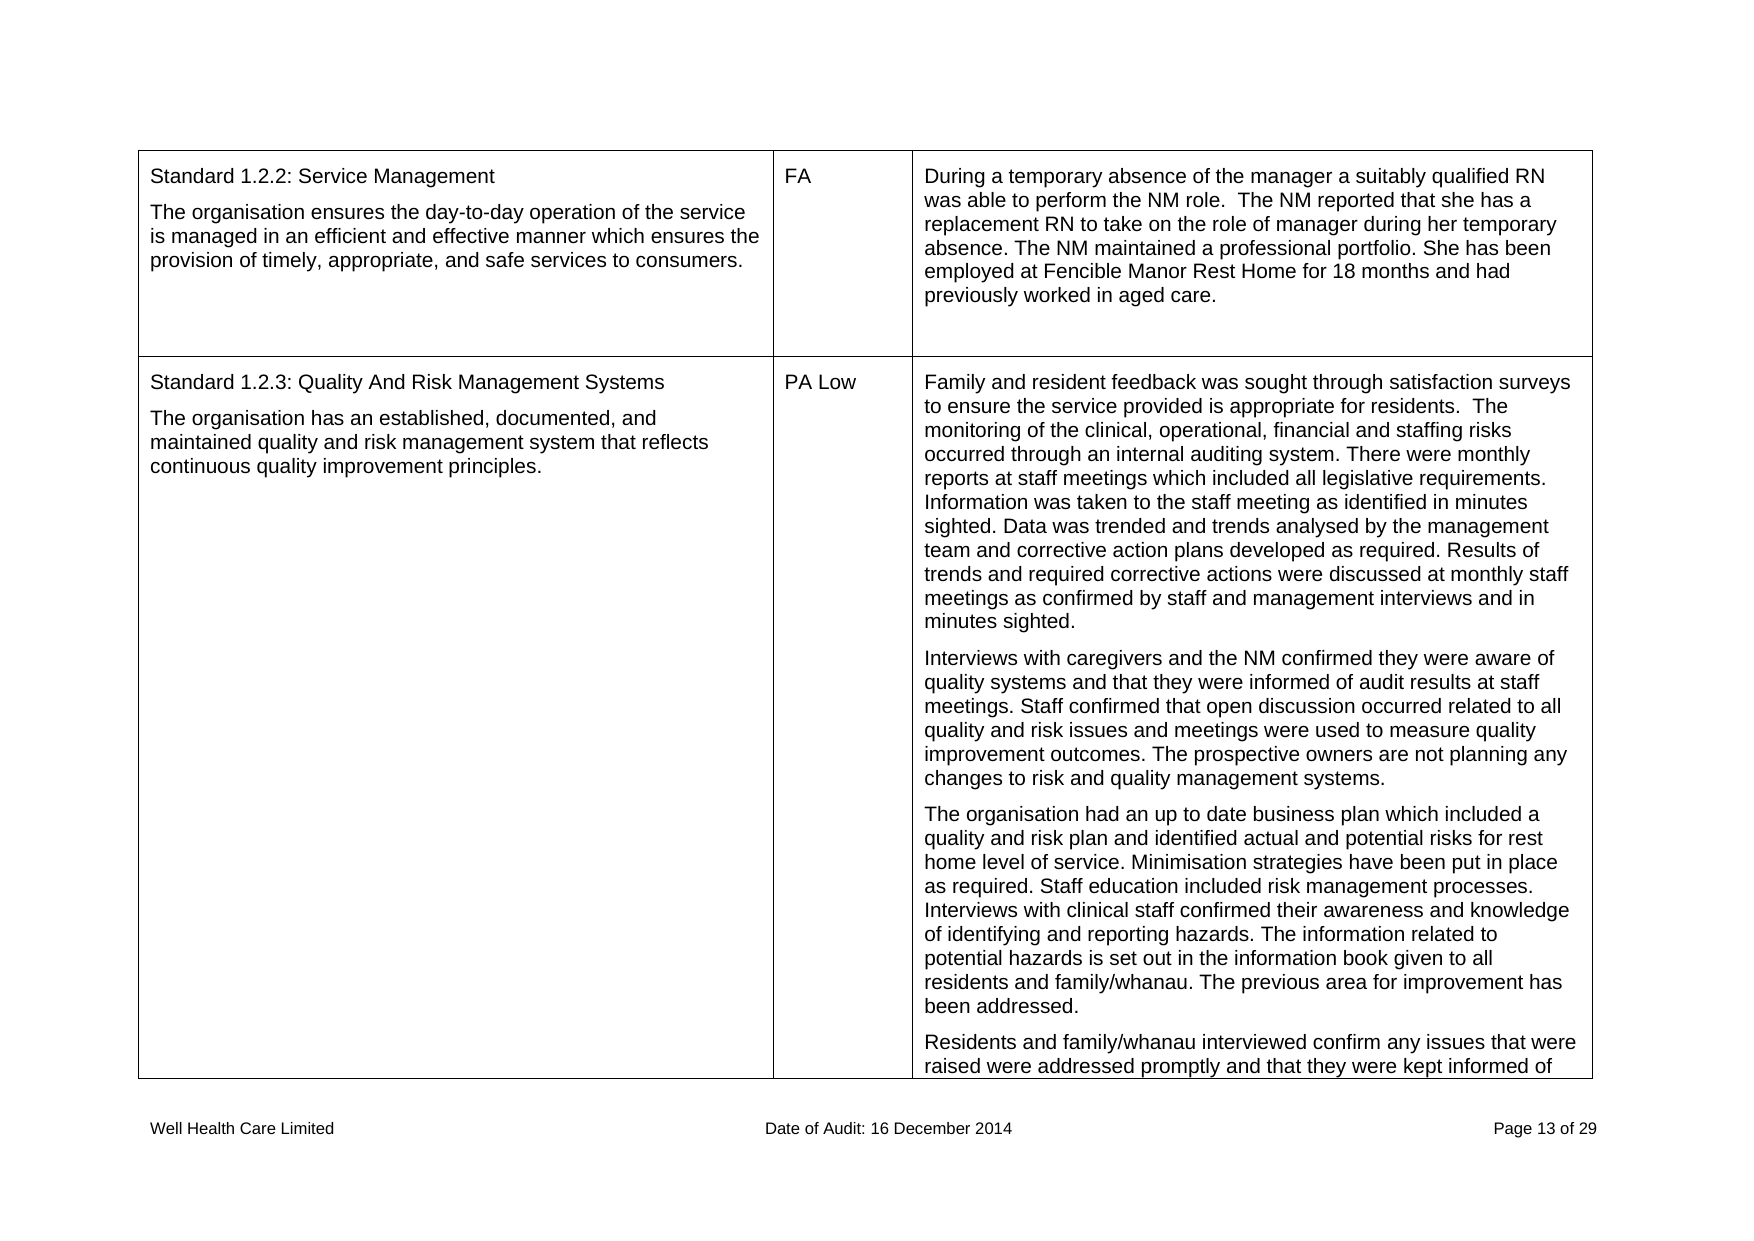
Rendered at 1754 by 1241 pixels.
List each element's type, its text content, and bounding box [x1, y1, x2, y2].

table_cell FA [774, 151, 912, 356]
table_cell Standard 1.2.2: Service Management The organisation ensures the day-to-day operation of the service is managed in an efficient and effective manner which ensures the provision of timely, appropriate, and safe services to consumers. [139, 151, 773, 356]
table_cell During a temporary absence of the manager a suitably qualified RN was able to perform the NM role. The NM reported that she has a replacement RN to take on the role of manager during her temporary absence. The NM maintained a professional portfolio. She has been employed at Fencible Manor Rest Home for 18 months and had previously worked in aged care. [913, 151, 1592, 356]
table_cell PA Low [774, 357, 912, 1078]
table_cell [139, 357, 773, 1078]
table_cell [913, 357, 1592, 1078]
